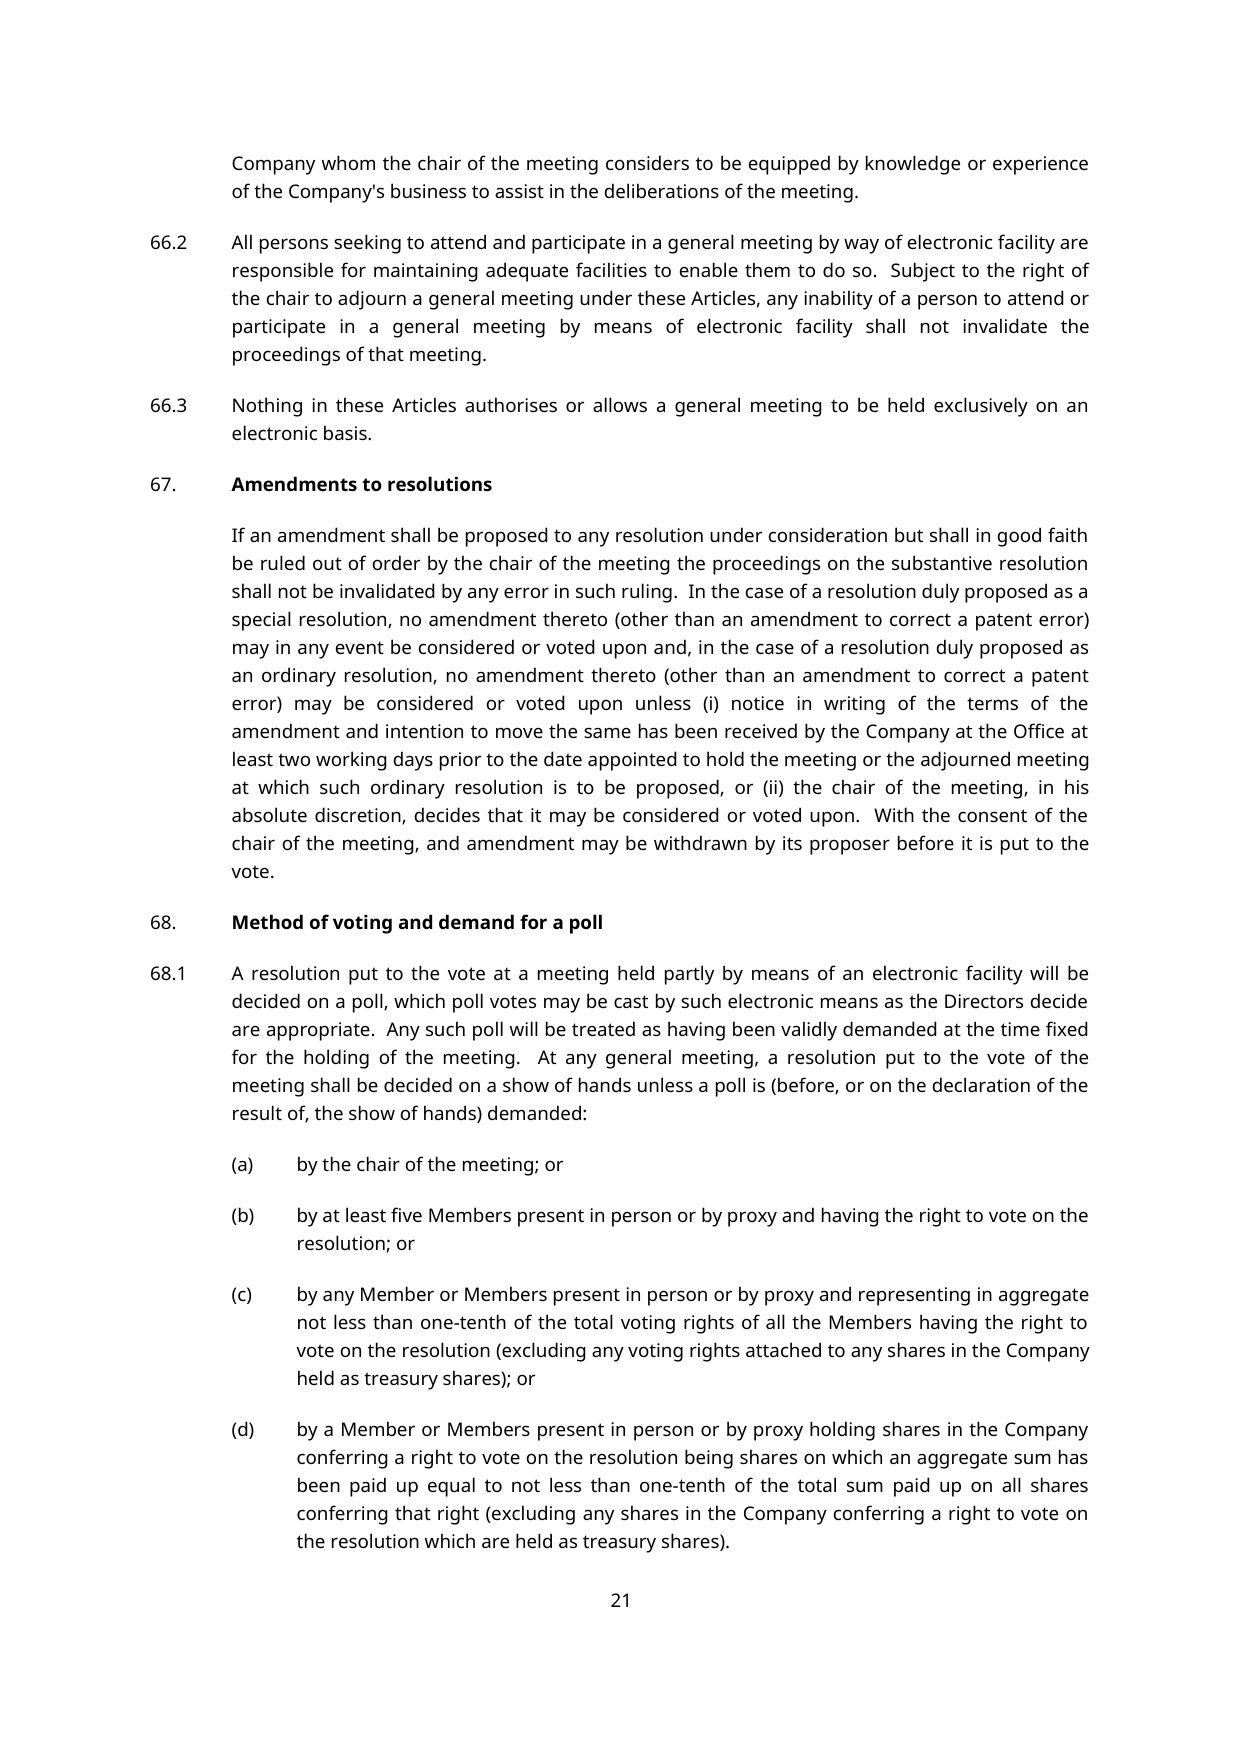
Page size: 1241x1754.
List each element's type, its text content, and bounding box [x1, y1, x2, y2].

text by any Member or Members present in person or by proxy and representing in aggregate not less than one-tenth of the total voting rights of all the Members having the right to vote on the resolution (excluding any voting rights attached to any shares in the Company held as treasury shares); or [231, 1281, 1090, 1391]
text If an amendment shall be proposed to any resolution under consideration but shall in good faith be ruled out of order by the chair of the meeting the proceedings on the substantive resolution shall not be invalidated by any error in such ruling. In the case of a resolution duly proposed as a special resolution, no amendment thereto (other than an amendment to correct a patent error) may in any event be considered or voted upon and, in the case of a resolution duly proposed as an ordinary resolution, no amendment thereto (other than an amendment to correct a patent error) may be considered or voted upon unless (i) notice in writing of the terms of the amendment and intention to move the same has been received by the Company at the Office at least two working days prior to the date appointed to hold the meeting or the adjourned meeting at which such ordinary resolution is to be proposed, or (ii) the chair of the meeting, in his absolute discretion, decides that it may be considered or voted upon. With the consent of the chair of the meeting, and amendment may be withdrawn by its proposer before it is put to the vote. [231, 522, 1090, 884]
text by a Member or Members present in person or by proxy holding shares in the Company conferring a right to vote on the resolution being shares on which an aggregate sum has been paid up equal to not less than one-tenth of the total sum paid up on all shares conferring that right (excluding any shares in the Company conferring a right to vote on the resolution which are held as treasury shares). [231, 1416, 1090, 1553]
text Amendments to resolutions [150, 471, 1090, 496]
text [150, 150, 1090, 203]
text All persons seeking to attend and participate in a general meeting by way of electronic facility are responsible for maintaining adequate facilities to enable them to do so. Subject to the right of the chair to adjourn a general meeting under these Articles, any inability of a person to attend or participate in a general meeting by means of electronic facility shall not invalidate the proceedings of that meeting. [150, 229, 1090, 367]
text Method of voting and demand for a poll [150, 909, 1090, 934]
text by the chair of the meeting; or [231, 1151, 1090, 1177]
text Nothing in these Articles authorises or allows a general meeting to be held exclusively on an electronic basis. [150, 392, 1090, 446]
text A resolution put to the vote at a meeting held partly by means of an electronic facility will be decided on a poll, which poll votes may be cast by such electronic means as the Directors decide are appropriate. Any such poll will be treated as having been validly demanded at the time fixed for the holding of the meeting. At any general meeting, a resolution put to the vote of the meeting shall be decided on a show of hands unless a poll is (before, or on the declaration of the result of, the show of hands) demanded: [150, 960, 1090, 1126]
text by at least five Members present in person or by proxy and having the right to vote on the resolution; or [231, 1202, 1090, 1256]
